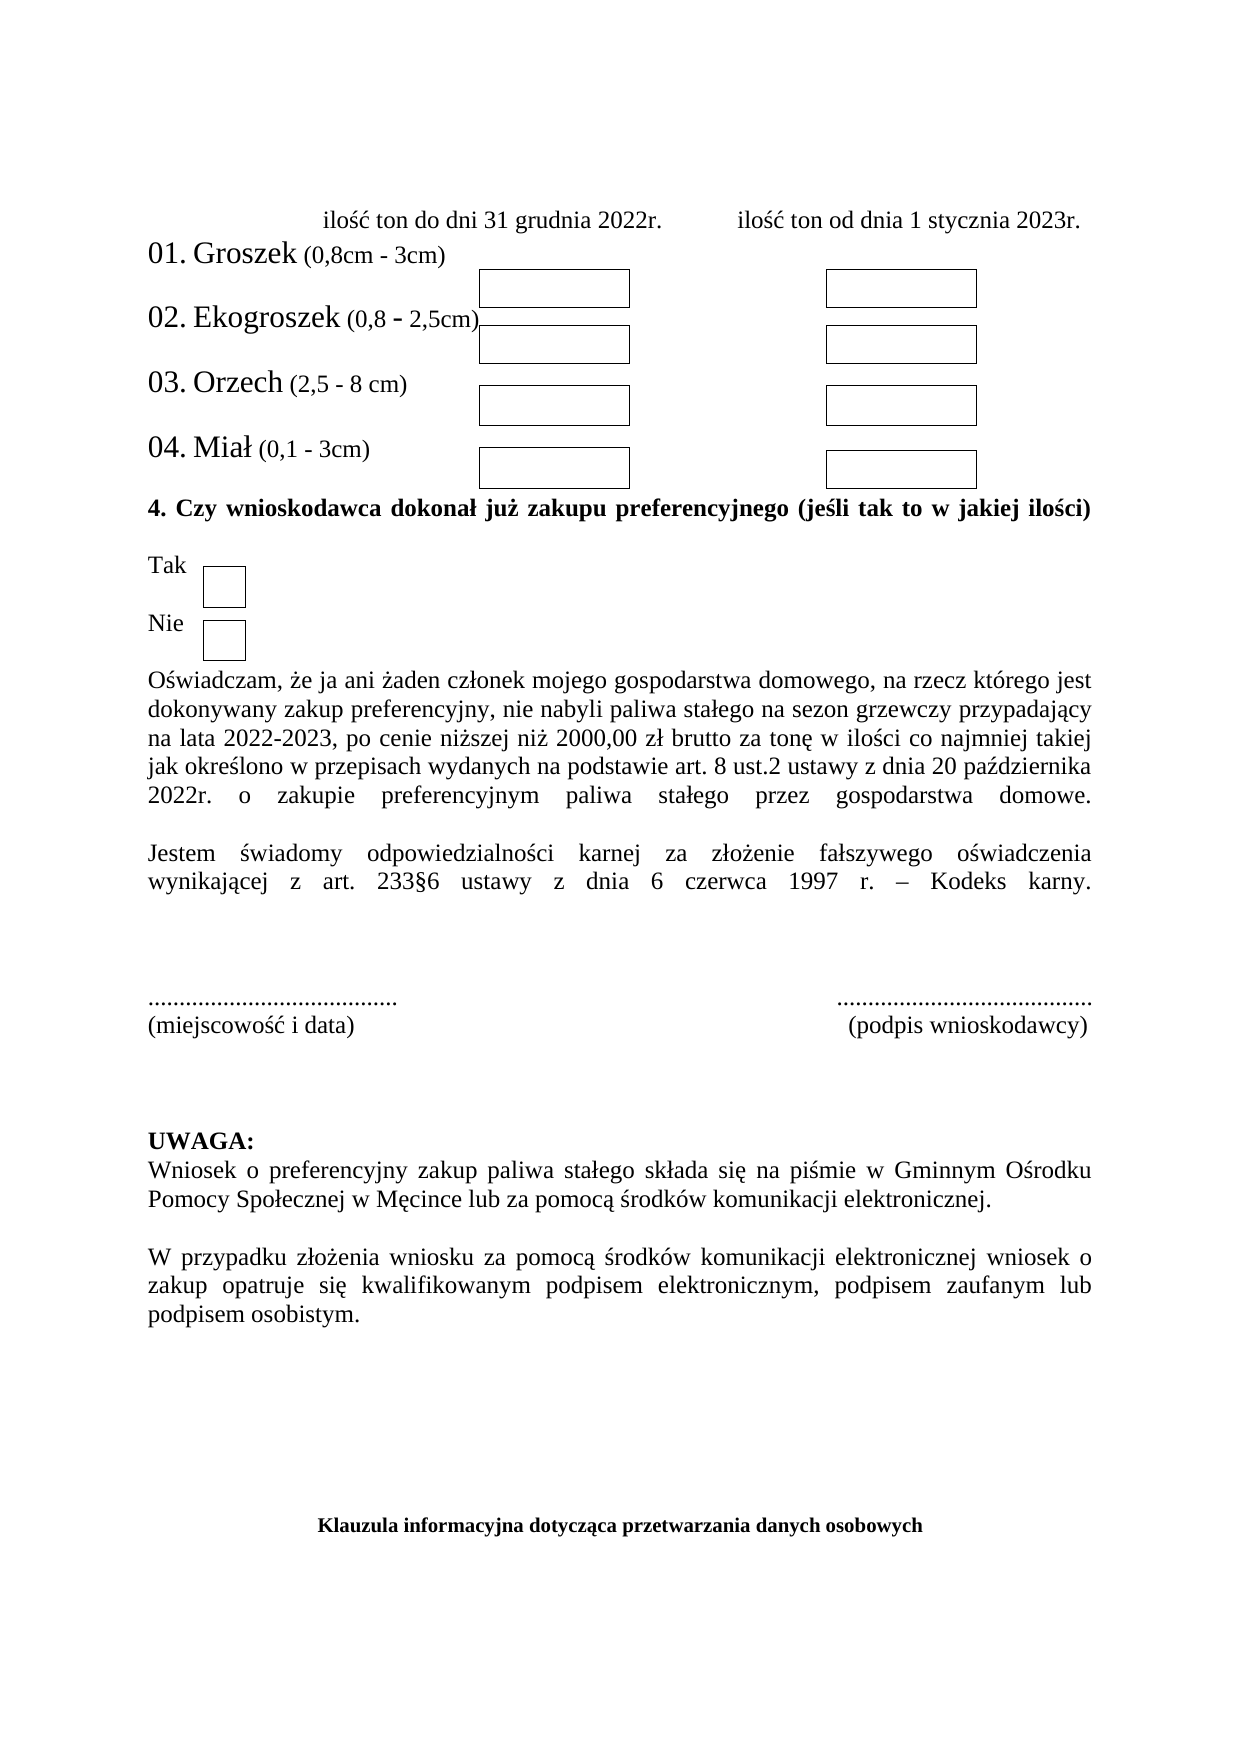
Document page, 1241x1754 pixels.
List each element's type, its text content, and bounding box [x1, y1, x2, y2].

text ........................................ ......................................... (miejscowość i data) (podpis wnioskodawcy) [148, 953, 1093, 1039]
text W przypadku złożenia wniosku za pomocą środków komunikacji elektronicznej wniosek o zakup opatruje się kwalifikowanym podpisem elektronicznym, podpisem zaufanym lub podpisem osobistym. [148, 1242, 1093, 1328]
text 01. Groszek (0,8cm - 3cm) 02. Ekogroszek (0,8 - 2,5cm) 03. Orzech (2,5 - 8 cm) 04. Miał (0,1 - 3cm) [148, 234, 1093, 493]
text Nie Oświadczam, że ja ani żaden członek mojego gospodarstwa domowego, na rzecz którego jest dokonywany zakup preferencyjny, nie nabyli paliwa stałego na sezon grzewczy przypadający na lata 2022-2023, po cenie niższej niż 2000,00 zł brutto za tonę w ilości co najmniej takiej jak określono w przepisach wydanych na podstawie art. 8 ust.2 ustawy z dnia 20 października 2022r. o zakupie preferencyjnym paliwa stałego przez gospodarstwa domowe. Jestem świadomy odpowiedzialności karnej za złożenie fałszywego oświadczenia wynikającej z art. 233§6 ustawy z dnia 6 czerwca 1997 r. – Kodeks karny. [148, 579, 1093, 924]
text 4. Czy wnioskodawca dokonał już zakupu preferencyjnego (jeśli tak to w jakiej ilości) Tak [148, 493, 1093, 579]
text UWAGA: Wniosek o preferencyjny zakup paliwa stałego składa się na piśmie w Gminnym Ośrodku Pomocy Społecznej w Męcince lub za pomocą środków komunikacji elektronicznej. [148, 1126, 1093, 1213]
text Klauzula informacyjna dotycząca przetwarzania danych osobowych [148, 1513, 1093, 1537]
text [148, 148, 1093, 234]
